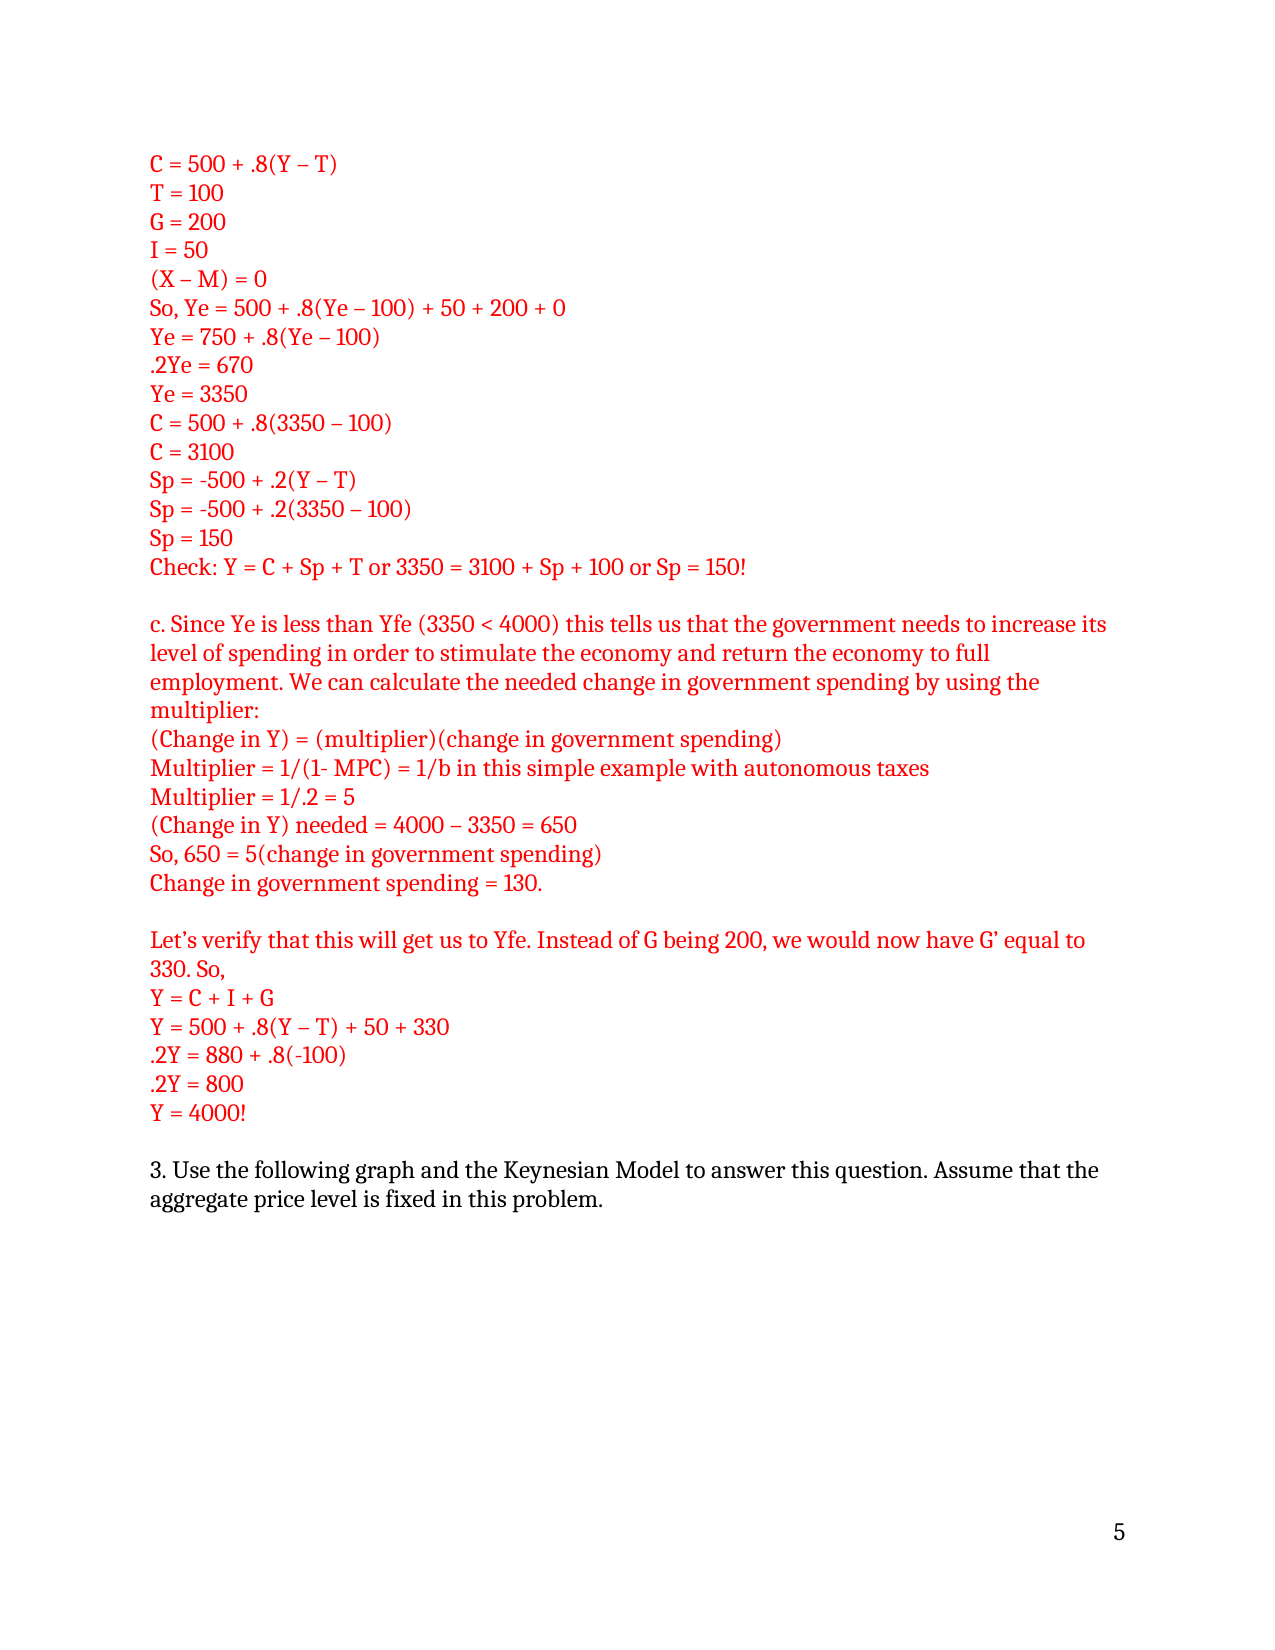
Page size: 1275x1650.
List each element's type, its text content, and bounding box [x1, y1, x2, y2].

text c. Since Ye is less than Yfe (3350 < 4000) this tells us that the government needs to increase its level of spending in order to stimulate the economy and return the economy to full employment. We can calculate the needed change in government spending by using the multiplier: [150, 610, 1125, 725]
text Sp = -500 + .2(Y – T) [150, 466, 1125, 495]
text (Change in Y) = (multiplier)(change in government spending) [150, 725, 1125, 754]
text C = 3100 [150, 437, 1125, 466]
text Sp = -500 + .2(3350 – 100) [150, 495, 1125, 524]
text Y = 500 + .8(Y – T) + 50 + 330 [150, 1012, 1125, 1041]
text I = 50 [150, 236, 1125, 265]
text (X – M) = 0 [150, 265, 1125, 294]
text So, Ye = 500 + .8(Ye – 100) + 50 + 200 + 0 [150, 294, 1125, 322]
text .2Ye = 670 [150, 351, 1125, 380]
text Let’s verify that this will get us to Yfe. Instead of G being 200, we would now have G’ equal to 330. So, [150, 926, 1125, 984]
text (Change in Y) needed = 4000 – 3350 = 650 [150, 811, 1125, 840]
text Multiplier = 1/.2 = 5 [150, 782, 1125, 811]
text C = 500 + .8(Y – T) [150, 150, 1125, 179]
text Y = 4000! [150, 1099, 1125, 1127]
text Y = C + I + G [150, 984, 1125, 1012]
text Ye = 3350 [150, 380, 1125, 409]
text C = 500 + .8(3350 – 100) [150, 409, 1125, 437]
text Change in government spending = 130. [150, 869, 1125, 897]
text 3. Use the following graph and the Keynesian Model to answer this question. Assume that the aggregate price level is fixed in this problem. [150, 1156, 1125, 1214]
text Check: Y = C + Sp + T or 3350 = 3100 + Sp + 100 or Sp = 150! [150, 552, 1125, 581]
text T = 100 [150, 179, 1125, 207]
text Sp = 150 [150, 524, 1125, 552]
text .2Y = 800 [150, 1070, 1125, 1099]
text Multiplier = 1/(1- MPC) = 1/b in this simple example with autonomous taxes [150, 754, 1125, 782]
text So, 650 = 5(change in government spending) [150, 840, 1125, 869]
text .2Y = 880 + .8(-100) [150, 1041, 1125, 1070]
text Ye = 750 + .8(Ye – 100) [150, 322, 1125, 351]
text G = 200 [150, 207, 1125, 236]
